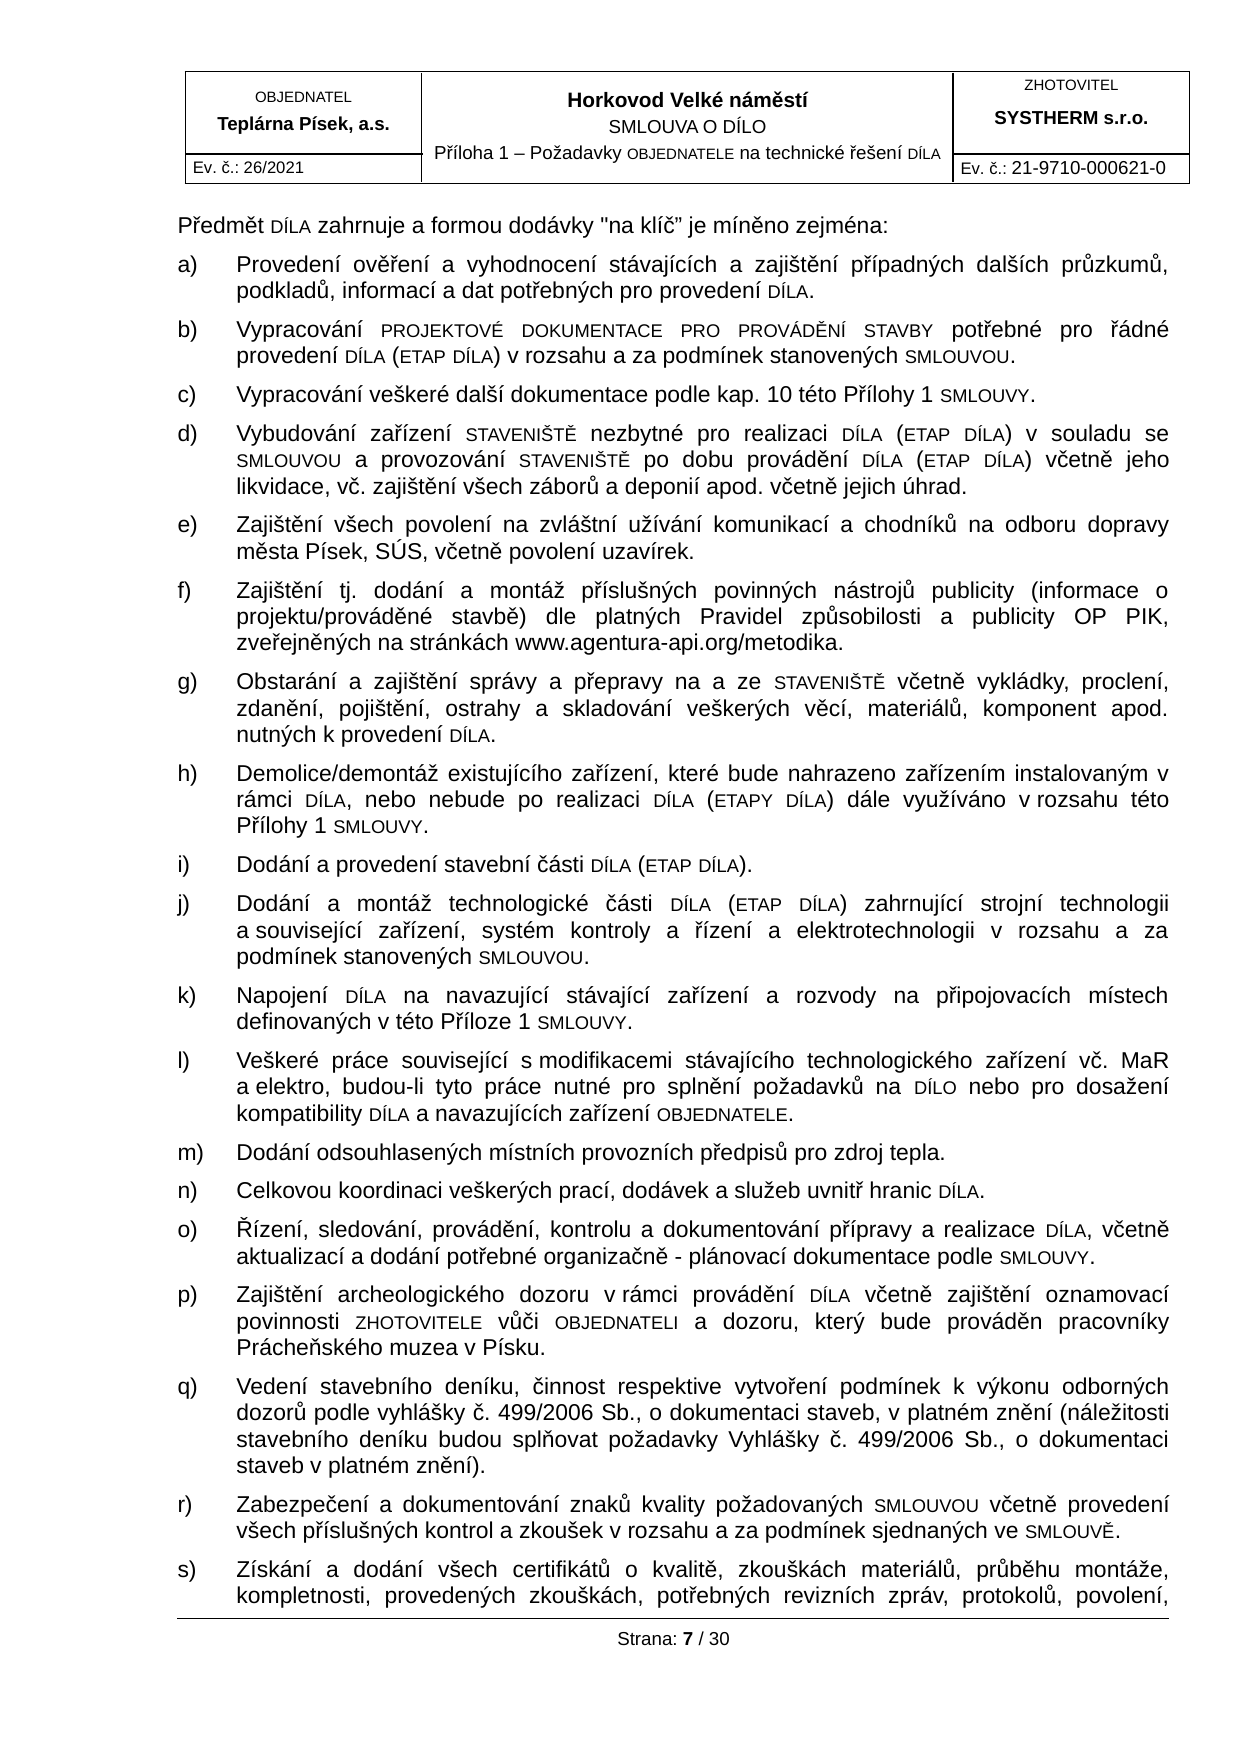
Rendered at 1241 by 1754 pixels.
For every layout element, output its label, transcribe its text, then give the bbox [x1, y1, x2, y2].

list f) Zajištění tj. dodání a montáž příslušných povinných nástrojů publicity (informace o projektu/prováděné stavbě) dle platných Pravidel způsobilosti a publicity OP PIK, zveřejněných na stránkách www.agentura-api.org/metodika. [177, 577, 1169, 656]
list o) Řízení, sledování, provádění, kontrolu a dokumentování přípravy a realizace díla, včetně aktualizací a dodání potřebné organizačně - plánovací dokumentace podle smlouvy. [177, 1216, 1169, 1269]
list j) Dodání a montáž technologické části díla (etap díla) zahrnující strojní technologii a související zařízení, systém kontroly a řízení a elektrotechnologii v rozsahu a za podmínek stanovených smlouvou. [177, 890, 1169, 969]
list p) Zajištění archeologického dozoru v rámci provádění díla včetně zajištění oznamovací povinnosti zhotovitele vůči objednateli a dozoru, který bude prováděn pracovníky Prácheňského muzea v Písku. [177, 1281, 1169, 1361]
list n) Celkovou koordinaci veškerých prací, dodávek a služeb uvnitř hranic díla. [177, 1177, 1169, 1204]
list q) Vedení stavebního deníku, činnost respektive vytvoření podmínek k výkonu odborných dozorů podle vyhlášky č. 499/2006 Sb., o dokumentaci staveb, v platném znění (náležitosti stavebního deníku budou splňovat požadavky Vyhlášky č. 499/2006 Sb., o dokumentaci staveb v platném znění). [177, 1373, 1169, 1478]
list k) Napojení díla na navazující stávající zařízení a rozvody na připojovacích místech definovaných v této Příloze 1 smlouvy. [177, 982, 1169, 1034]
list h) Demolice/demontáž existujícího zařízení, které bude nahrazeno zařízením instalovaným v rámci díla, nebo nebude po realizaci díla (etapy díla) dále využíváno v rozsahu této Přílohy 1 smlouvy. [177, 760, 1169, 839]
list c) Vypracování veškeré další dokumentace podle kap. 10 této Přílohy 1 smlouvy. [177, 381, 1169, 407]
list g) Obstarání a zajištění správy a přepravy na a ze staveniště včetně vykládky, proclení, zdanění, pojištění, ostrahy a skladování veškerých věcí, materiálů, komponent apod. nutných k provedení díla. [177, 668, 1169, 747]
list a) Provedení ověření a vyhodnocení stávajících a zajištění případných dalších průzkumů, podkladů, informací a dat potřebných pro provedení díla. [177, 251, 1169, 303]
list b) Vypracování projektové dokumentace pro provádění stavby potřebné pro řádné provedení díla (etap díla) v rozsahu a za podmínek stanovených smlouvou. [177, 316, 1169, 368]
list r) Zabezpečení a dokumentování znaků kvality požadovaných smlouvou včetně provedení všech příslušných kontrol a zkoušek v rozsahu a za podmínek sjednaných ve smlouvě. [177, 1491, 1169, 1544]
list e) Zajištění všech povolení na zvláštní užívání komunikací a chodníků na odboru dopravy města Písek, SÚS, včetně povolení uzavírek. [177, 511, 1169, 564]
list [177, 1556, 1169, 1609]
text Předmět díla zahrnuje a formou dodávky "na klíč” je míněno zejména: [177, 212, 1169, 238]
list m) Dodání odsouhlasených místních provozních předpisů pro zdroj tepla. [177, 1138, 1169, 1165]
list d) Vybudování zařízení staveniště nezbytné pro realizaci díla (etap díla) v souladu se smlouvou a provozování staveniště po dobu provádění díla (etap díla) včetně jeho likvidace, vč. zajištění všech záborů a deponií apod. včetně jejich úhrad. [177, 420, 1169, 499]
list i) Dodání a provedení stavební části díla (etap díla). [177, 851, 1169, 878]
list l) Veškeré práce související s modifikacemi stávajícího technologického zařízení vč. MaR a elektro, budou-li tyto práce nutné pro splnění požadavků na dílo nebo pro dosažení kompatibility díla a navazujících zařízení objednatele. [177, 1047, 1169, 1126]
